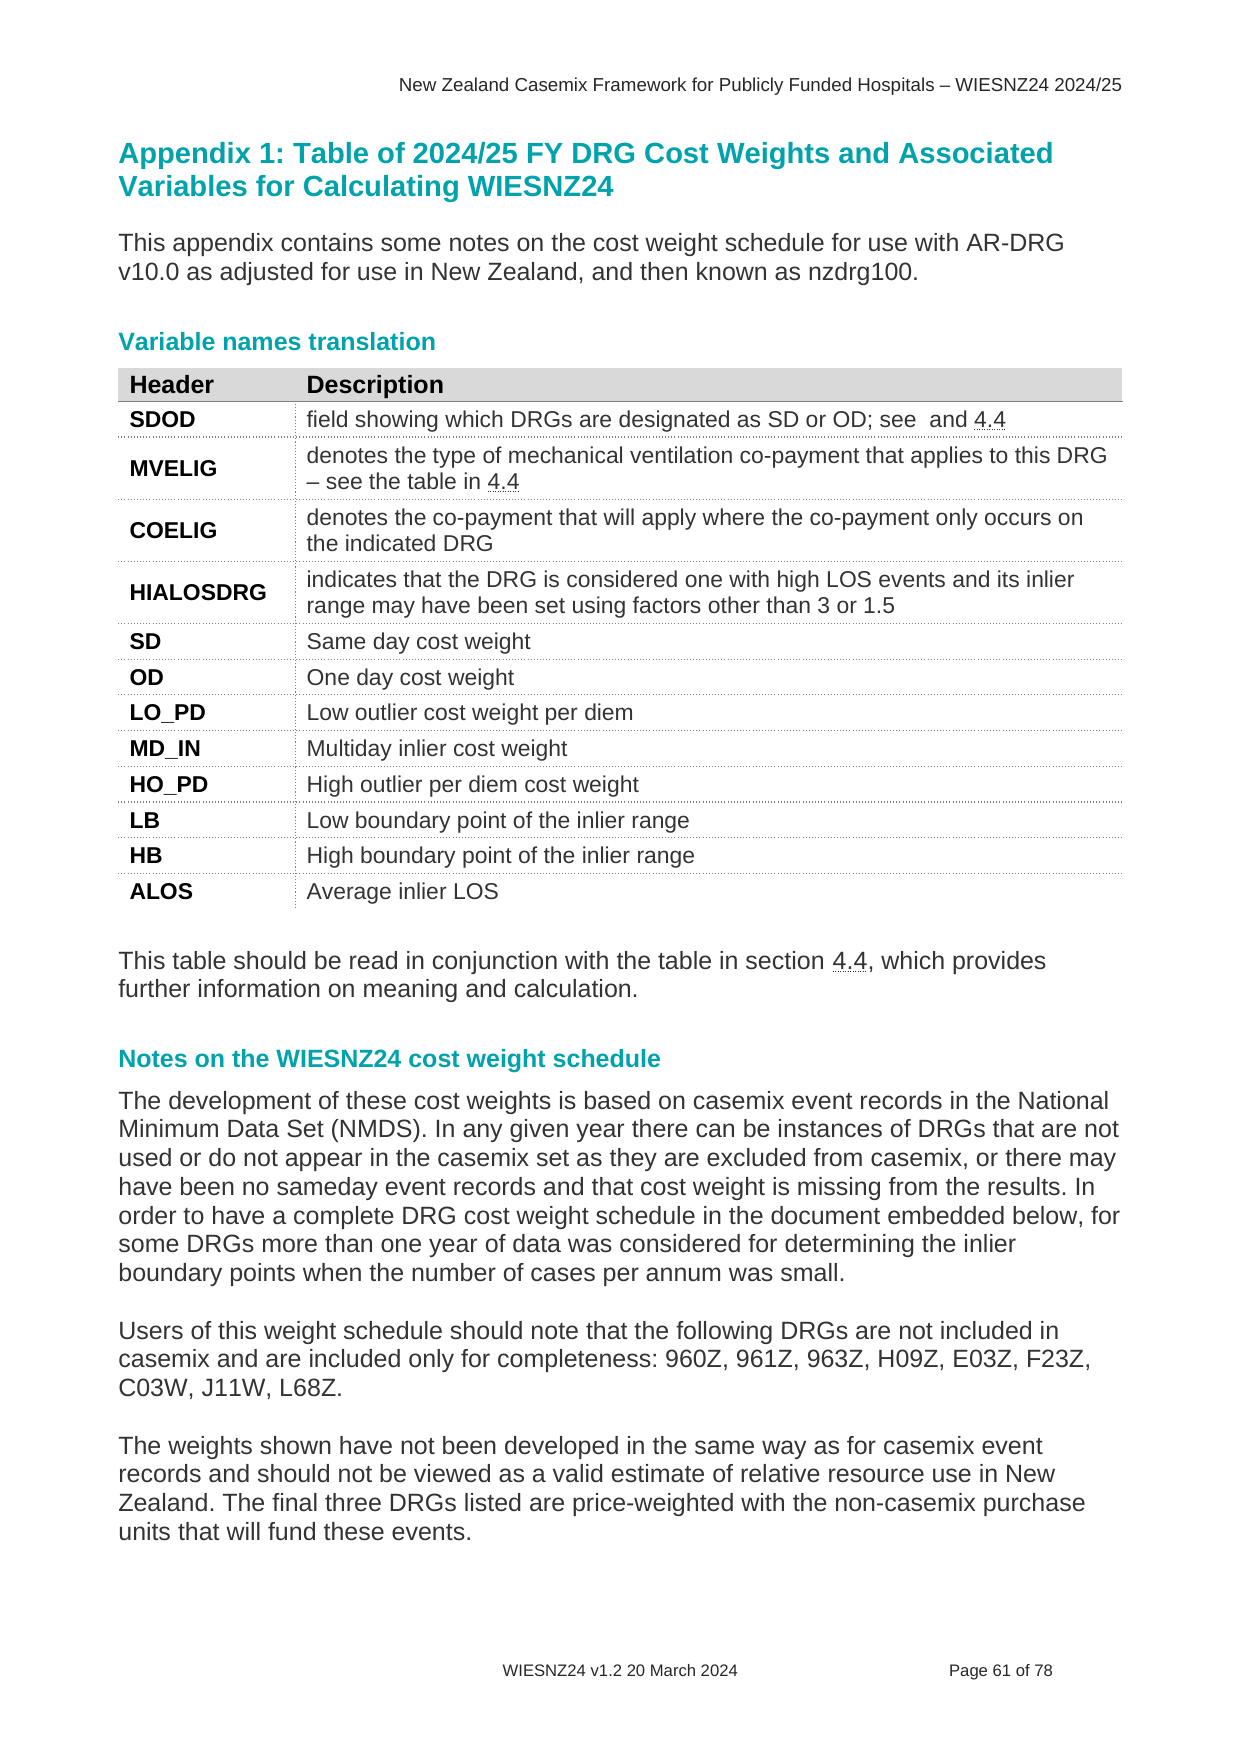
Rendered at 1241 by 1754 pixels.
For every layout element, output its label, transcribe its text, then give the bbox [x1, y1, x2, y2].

text The development of these cost weights is based on casemix event records in the National Minimum Data Set (NMDS). In any given year there can be instances of DRGs that are not used or do not appear in the casemix set as they are excluded from casemix, or there may have been no sameday event records and that cost weight is missing from the results. In order to have a complete DRG cost weight schedule in the document embedded below, for some DRGs more than one year of data was considered for determining the inlier boundary points when the number of cases per annum was small. [118, 1086, 1122, 1287]
table_header Header [118, 368, 295, 401]
table_cell Hb [118, 837, 295, 873]
table_cell SDOD [118, 402, 295, 436]
table_cell Alos [118, 873, 295, 908]
text Users of this weight schedule should note that the following DRGs are not included in casemix and are included only for completeness: 960Z, 961Z, 963Z, H09Z, E03Z, F23Z, C03W, J11W, L68Z. [118, 1316, 1122, 1402]
table_cell Od [118, 659, 295, 694]
text This appendix contains some notes on the cost weight schedule for use with AR-DRG v10.0 as adjusted for use in New Zealand, and then known as nzdrg100. [118, 228, 1122, 285]
text The weights shown have not been developed in the same way as for casemix event records and should not be viewed as a valid estimate of relative resource use in New Zealand. The final three DRGs listed are price-weighted with the non-casemix purchase units that will fund these events. [118, 1431, 1122, 1546]
table_cell indicates that the DRG is considered one with high LOS events and its inlier range may have been set using factors other than 3 or 1.5 [295, 561, 1122, 623]
table_cell Hialosdrg [118, 561, 295, 623]
table_cell Low boundary point of the inlier range [295, 801, 1122, 837]
table_cell Average inlier LOS [295, 873, 1122, 908]
table_cell Sd [118, 623, 295, 658]
table_cell High boundary point of the inlier range [295, 837, 1122, 873]
table_cell denotes the type of mechanical ventilation co-payment that applies to this DRG – see the table in 4.4 [295, 436, 1122, 498]
subtitle Notes on the WIESNZ24 cost weight schedule [118, 1044, 1122, 1073]
table_cell Ho_pd [118, 766, 295, 801]
table_header Description [295, 368, 1122, 401]
subtitle Variable names translation [118, 327, 1122, 355]
table_cell denotes the co-payment that will apply where the co-payment only occurs on the indicated DRG [295, 499, 1122, 561]
table_cell Lo_pd [118, 694, 295, 730]
table_cell Md_in [118, 730, 295, 766]
text This table should be read in conjunction with the table in section 4.4, which provides further information on meaning and calculation. [118, 946, 1122, 1003]
table_cell High outlier per diem cost weight [295, 766, 1122, 801]
table_cell Low outlier cost weight per diem [295, 694, 1122, 730]
table_cell Same day cost weight [295, 623, 1122, 658]
subtitle Appendix 1: Table of 2024/25 FY DRG Cost Weights and Associated Variables for Calculating WIESNZ24 [118, 136, 1122, 203]
table_cell Lb [118, 801, 295, 837]
table_cell Mvelig [118, 436, 295, 498]
table_cell field showing which DRGs are designated as SD or OD; see 3.3 and 4.4 [295, 402, 1122, 436]
table_cell Coelig [118, 499, 295, 561]
table_cell Multiday inlier cost weight [295, 730, 1122, 766]
table_cell One day cost weight [295, 659, 1122, 694]
